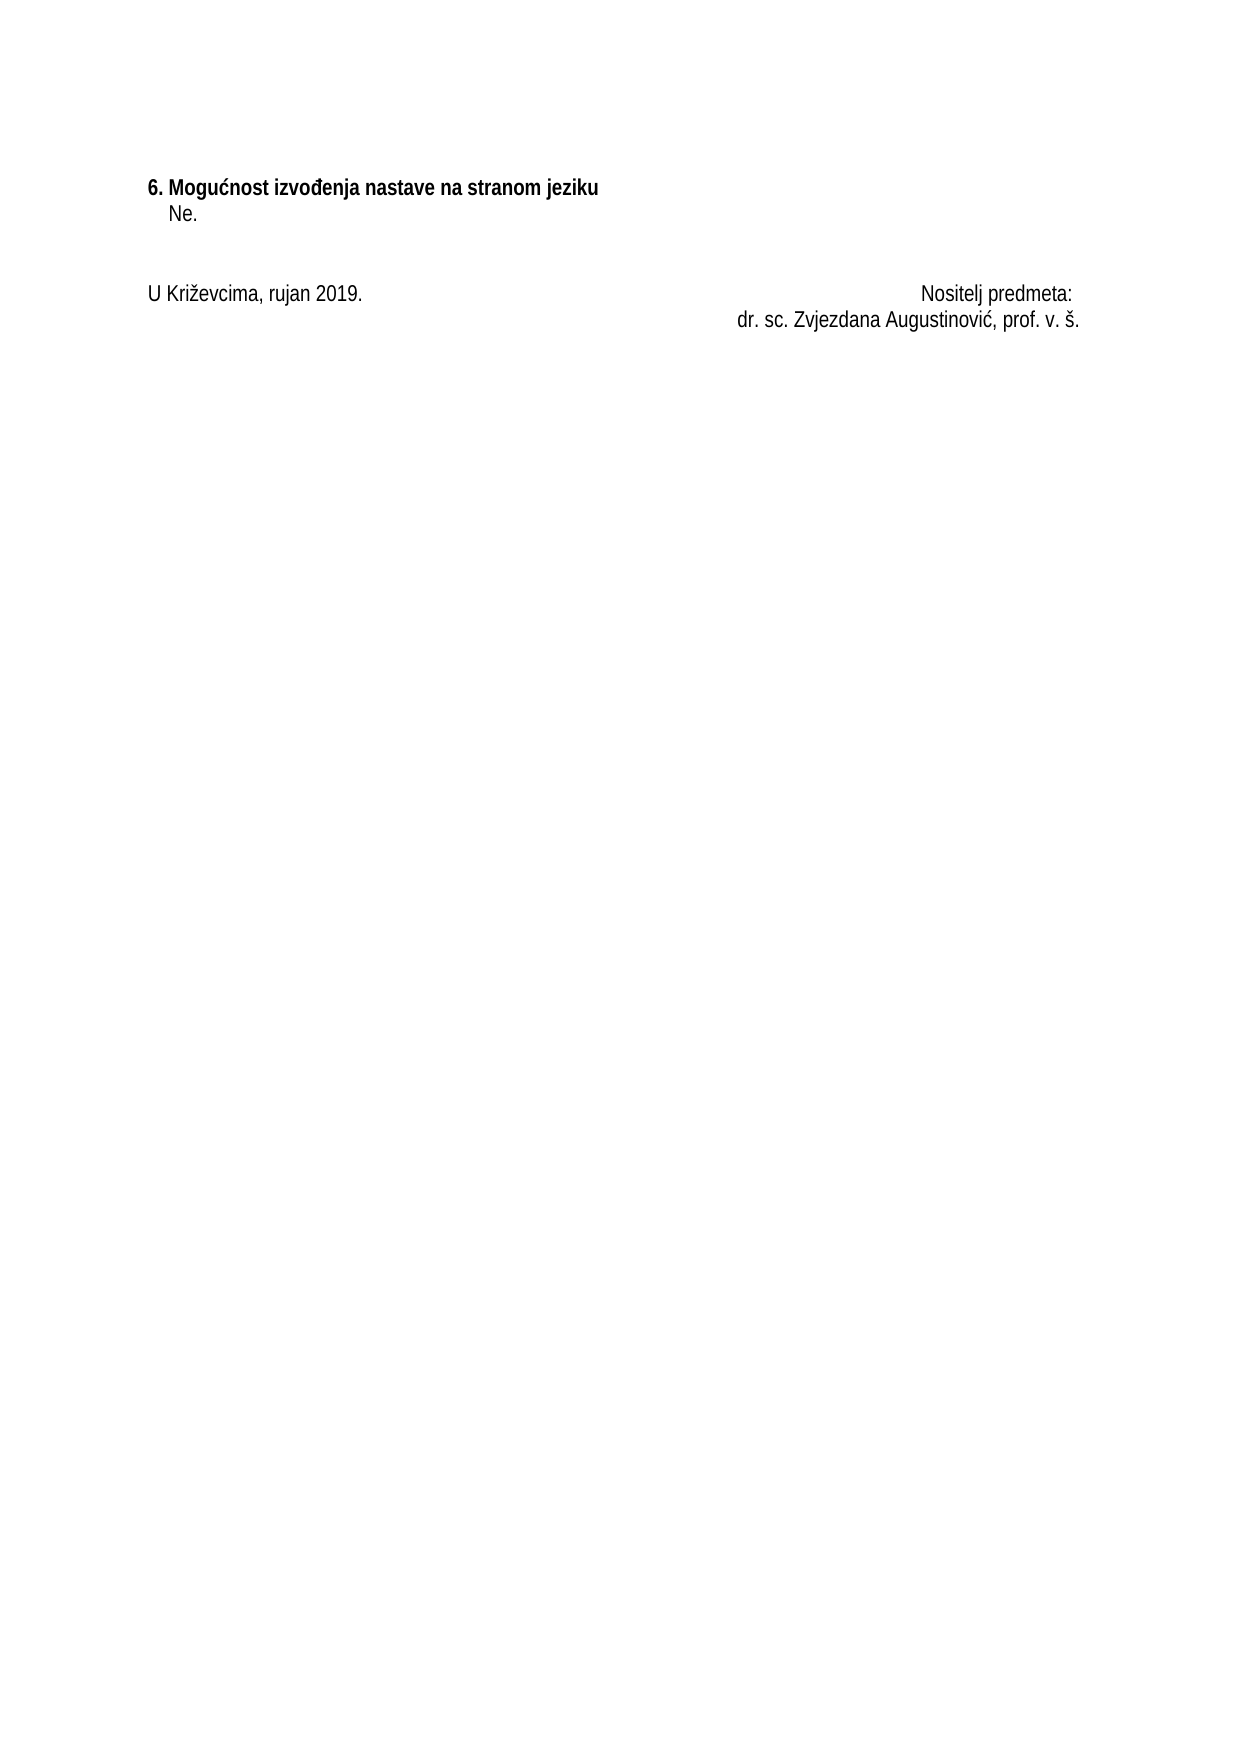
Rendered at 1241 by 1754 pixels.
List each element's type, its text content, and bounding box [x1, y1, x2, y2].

text 6. Mogućnost izvođenja nastave na stranom jeziku [148, 174, 1092, 200]
text Ne. [148, 200, 1092, 227]
text dr. sc. Zvjezdana Augustinović, prof. v. š. [148, 306, 1092, 332]
text U Križevcima, rujan 2019. Nositelj predmeta: [148, 279, 1092, 306]
